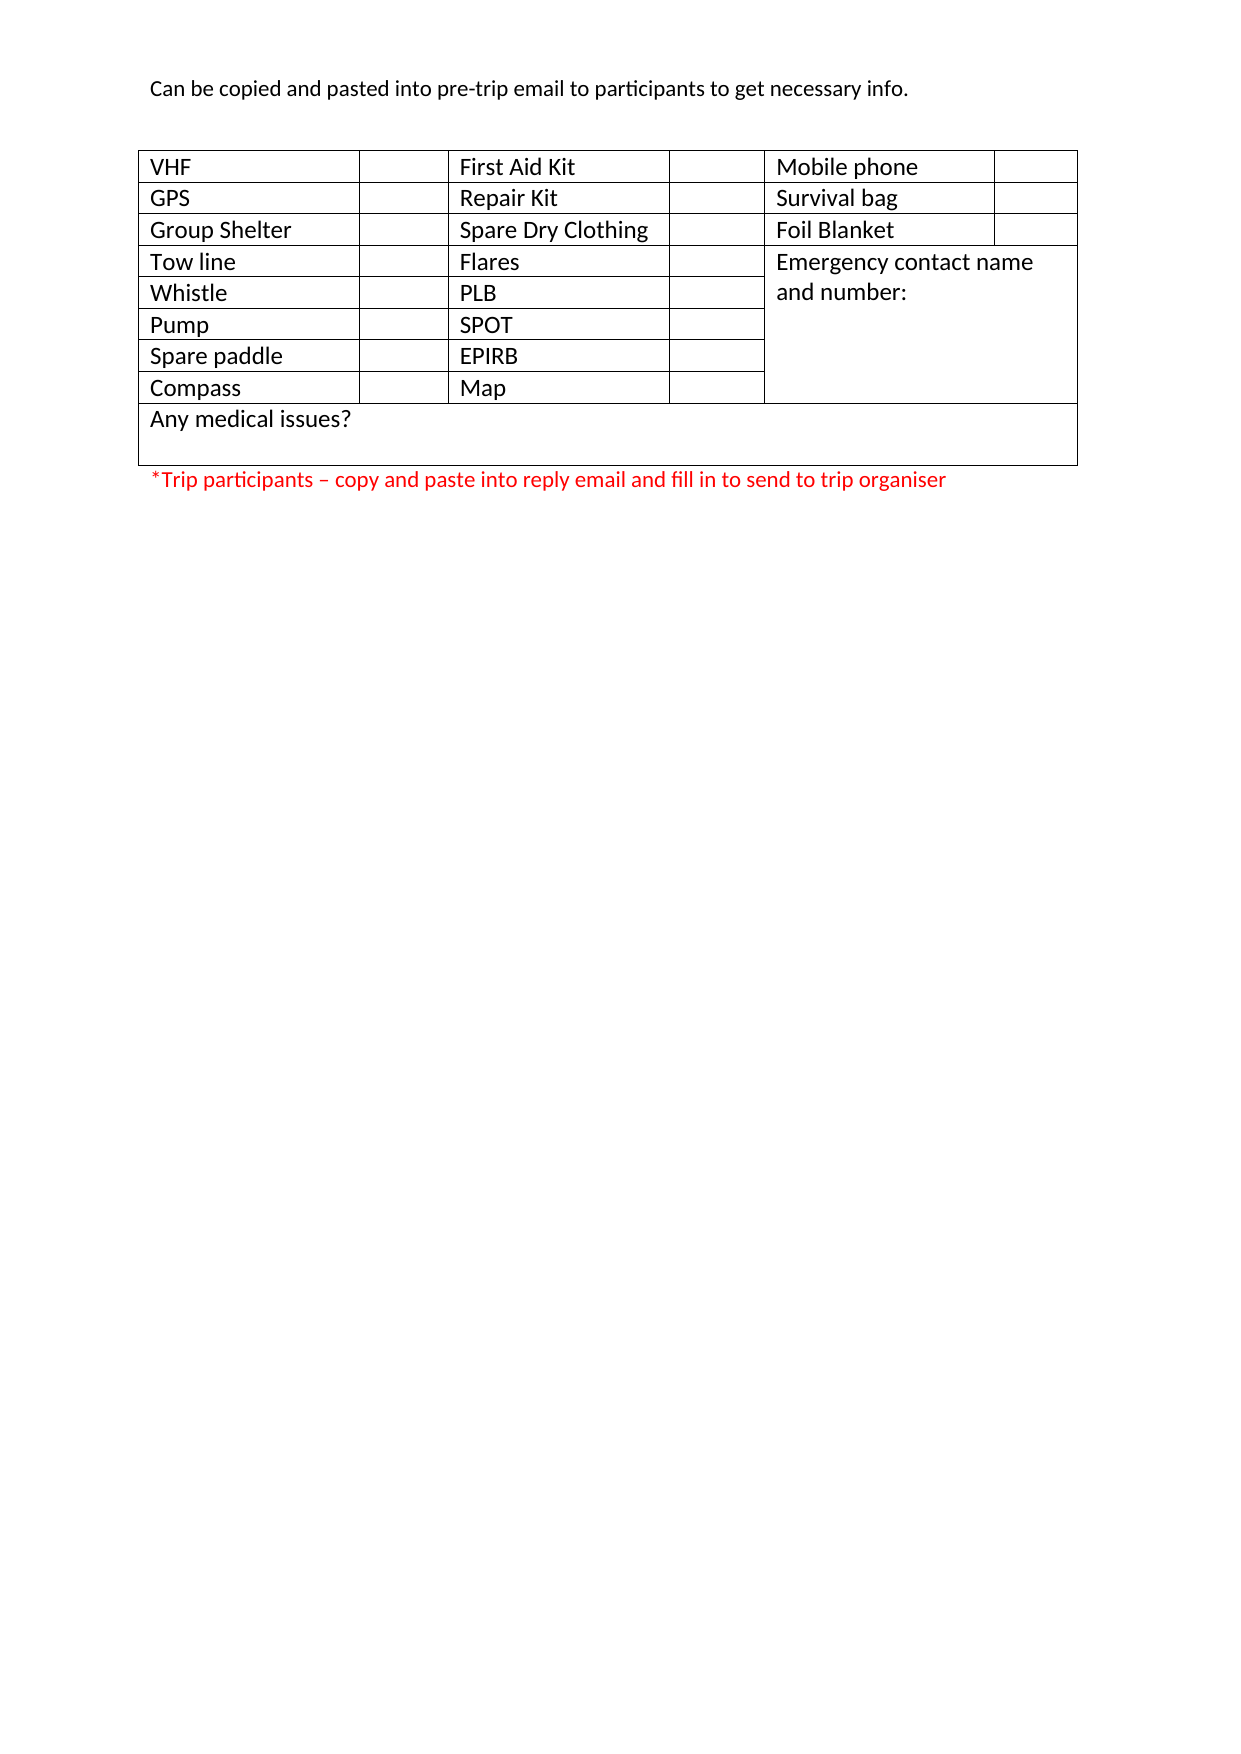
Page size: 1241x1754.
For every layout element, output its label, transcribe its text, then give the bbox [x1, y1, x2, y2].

table_cell [670, 372, 764, 402]
table_header [360, 151, 448, 182]
table_cell Tow line [139, 246, 359, 276]
table_cell [995, 214, 1077, 245]
table_cell Compass [139, 372, 359, 402]
table_cell Map [449, 372, 669, 402]
table_cell Emergency contact name and number: [765, 246, 1077, 402]
table_cell [360, 277, 448, 308]
table_cell [995, 183, 1077, 213]
table_header First Aid Kit [449, 151, 669, 182]
table_cell [360, 340, 448, 371]
table_cell Spare Dry Clothing [449, 214, 669, 245]
table_cell Group Shelter [139, 214, 359, 245]
table_cell [670, 309, 764, 339]
table_cell [360, 214, 448, 245]
table_cell Survival bag [765, 183, 994, 213]
table_cell Foil Blanket [765, 214, 994, 245]
table_header Mobile phone [765, 151, 994, 182]
table_cell [670, 183, 764, 213]
table_cell Whistle [139, 277, 359, 308]
table_cell [670, 246, 764, 276]
table_header [670, 151, 764, 182]
table_cell [670, 277, 764, 308]
table_cell Repair Kit [449, 183, 669, 213]
text *Trip participants – copy and paste into reply email and fill in to send to trip organiser [150, 466, 1090, 494]
table_cell PLB [449, 277, 669, 308]
table_cell [670, 340, 764, 371]
table_cell [360, 246, 448, 276]
table_cell [360, 372, 448, 402]
table_cell Pump [139, 309, 359, 339]
table_cell GPS [139, 183, 359, 213]
table_cell [670, 214, 764, 245]
table_header VHF [139, 151, 359, 182]
table_cell SPOT [449, 309, 669, 339]
table_cell Any medical issues? [139, 404, 1077, 464]
table_cell Flares [449, 246, 669, 276]
table_cell EPIRB [449, 340, 669, 371]
table_cell [360, 183, 448, 213]
table_header [995, 151, 1077, 182]
table_cell Spare paddle [139, 340, 359, 371]
table_cell [360, 309, 448, 339]
